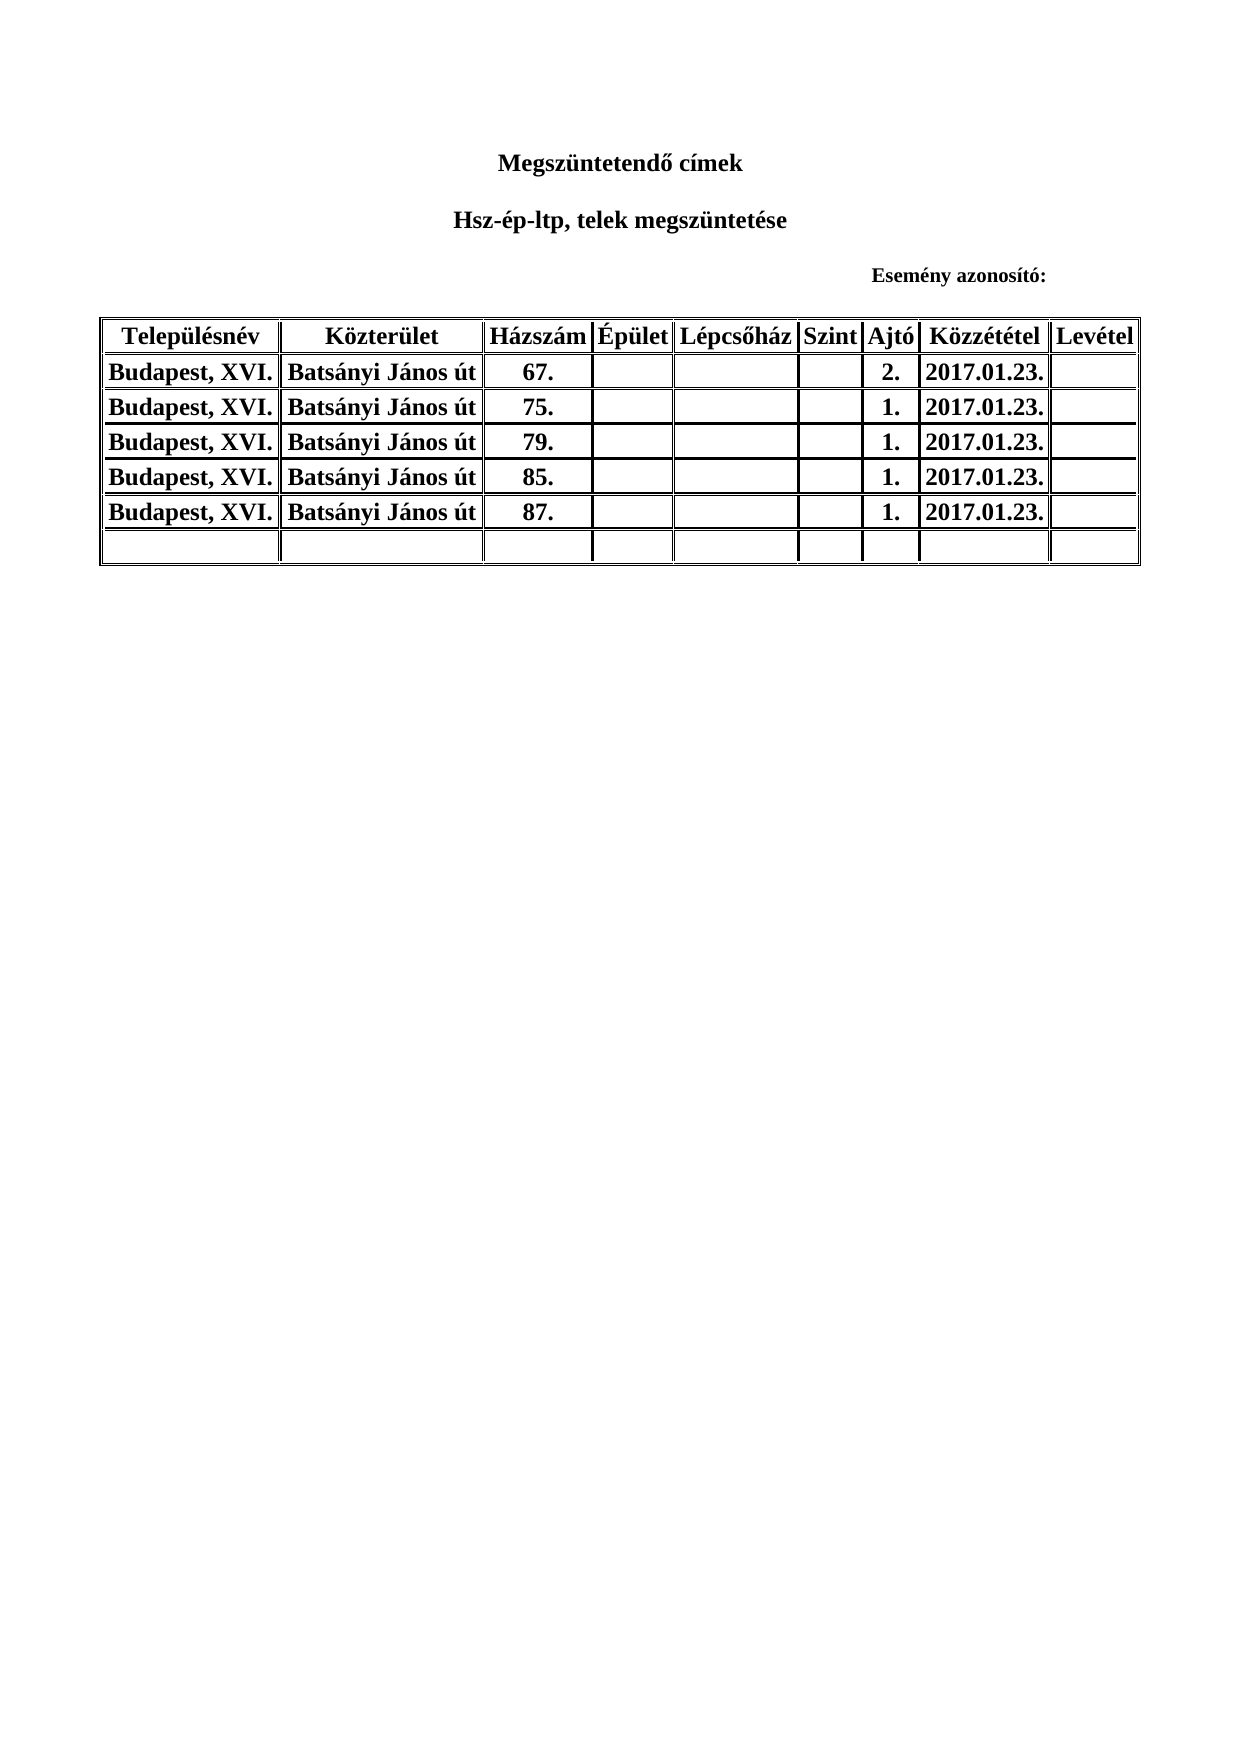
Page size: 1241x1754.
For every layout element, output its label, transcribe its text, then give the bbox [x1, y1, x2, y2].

table_cell [1050, 387, 1139, 422]
table_cell [1050, 527, 1138, 562]
table_cell 79. [485, 425, 591, 457]
table_cell [800, 390, 861, 422]
table_cell 2017.01.23. [921, 460, 1048, 492]
table_cell 1. [864, 390, 918, 422]
table_cell Budapest, XVI. [101, 352, 280, 387]
table_cell 1. [864, 425, 918, 457]
table_cell [594, 460, 672, 492]
table_cell 85. [485, 460, 591, 492]
table_cell [800, 355, 861, 387]
table_cell [594, 496, 672, 527]
table_header Levétel [1050, 320, 1138, 352]
table_header Épület [592, 320, 674, 352]
table_cell [1050, 352, 1139, 387]
table_header Lépcsőház [674, 318, 798, 352]
table_cell Batsányi János út [282, 460, 482, 492]
table_cell [800, 496, 861, 527]
table_cell [675, 496, 797, 527]
table_cell Batsányi János út [282, 355, 482, 387]
table_cell [594, 390, 672, 422]
table_cell [919, 527, 1050, 562]
table_cell 1. [864, 496, 918, 527]
table_header Házszám [484, 320, 592, 352]
table_cell [103, 527, 280, 562]
table_cell [675, 390, 797, 422]
table_cell 87. [485, 496, 591, 527]
table_cell [594, 355, 672, 387]
table_cell Budapest, XVI. [103, 457, 278, 492]
table_cell Budapest, XVI. [103, 492, 278, 527]
table_cell [675, 425, 797, 457]
table_header Szint [798, 320, 862, 352]
table_cell [594, 425, 672, 457]
text Esemény azonosító: [148, 263, 1093, 287]
table_cell [800, 425, 861, 457]
table_cell [280, 531, 483, 562]
table_cell 2017.01.23. [921, 496, 1048, 527]
table_cell Budapest, XVI. [101, 387, 280, 422]
table_cell Batsányi János út [282, 425, 482, 457]
text Megszüntetendő címek [148, 148, 1093, 176]
table_header Településnév [101, 318, 280, 352]
text Hsz-ép-ltp, telek megszüntetése [148, 206, 1093, 234]
table_cell 2. [864, 355, 918, 387]
table_header Közterület [280, 320, 483, 352]
table_cell [1052, 492, 1138, 527]
table_cell [675, 460, 797, 492]
table_cell [592, 531, 674, 562]
table_cell Batsányi János út [282, 496, 482, 527]
table_cell [862, 531, 919, 562]
table_header Közzététel [919, 318, 1050, 352]
table_cell [675, 355, 797, 387]
table_cell 1. [864, 460, 918, 492]
table_cell 67. [485, 355, 591, 387]
table_cell [798, 531, 862, 562]
table_cell 2017.01.23. [921, 390, 1048, 422]
table_cell Budapest, XVI. [103, 422, 278, 457]
table_cell [800, 460, 861, 492]
table_cell Batsányi János út [282, 390, 482, 422]
table_cell 2017.01.23. [921, 355, 1048, 387]
table_cell 2017.01.23. [921, 425, 1048, 457]
table_cell [484, 531, 592, 562]
table_cell [1052, 422, 1138, 457]
table_header Ajtó [862, 318, 919, 352]
table_cell 75. [485, 390, 591, 422]
table_cell [1052, 457, 1138, 492]
table_cell [674, 531, 798, 562]
